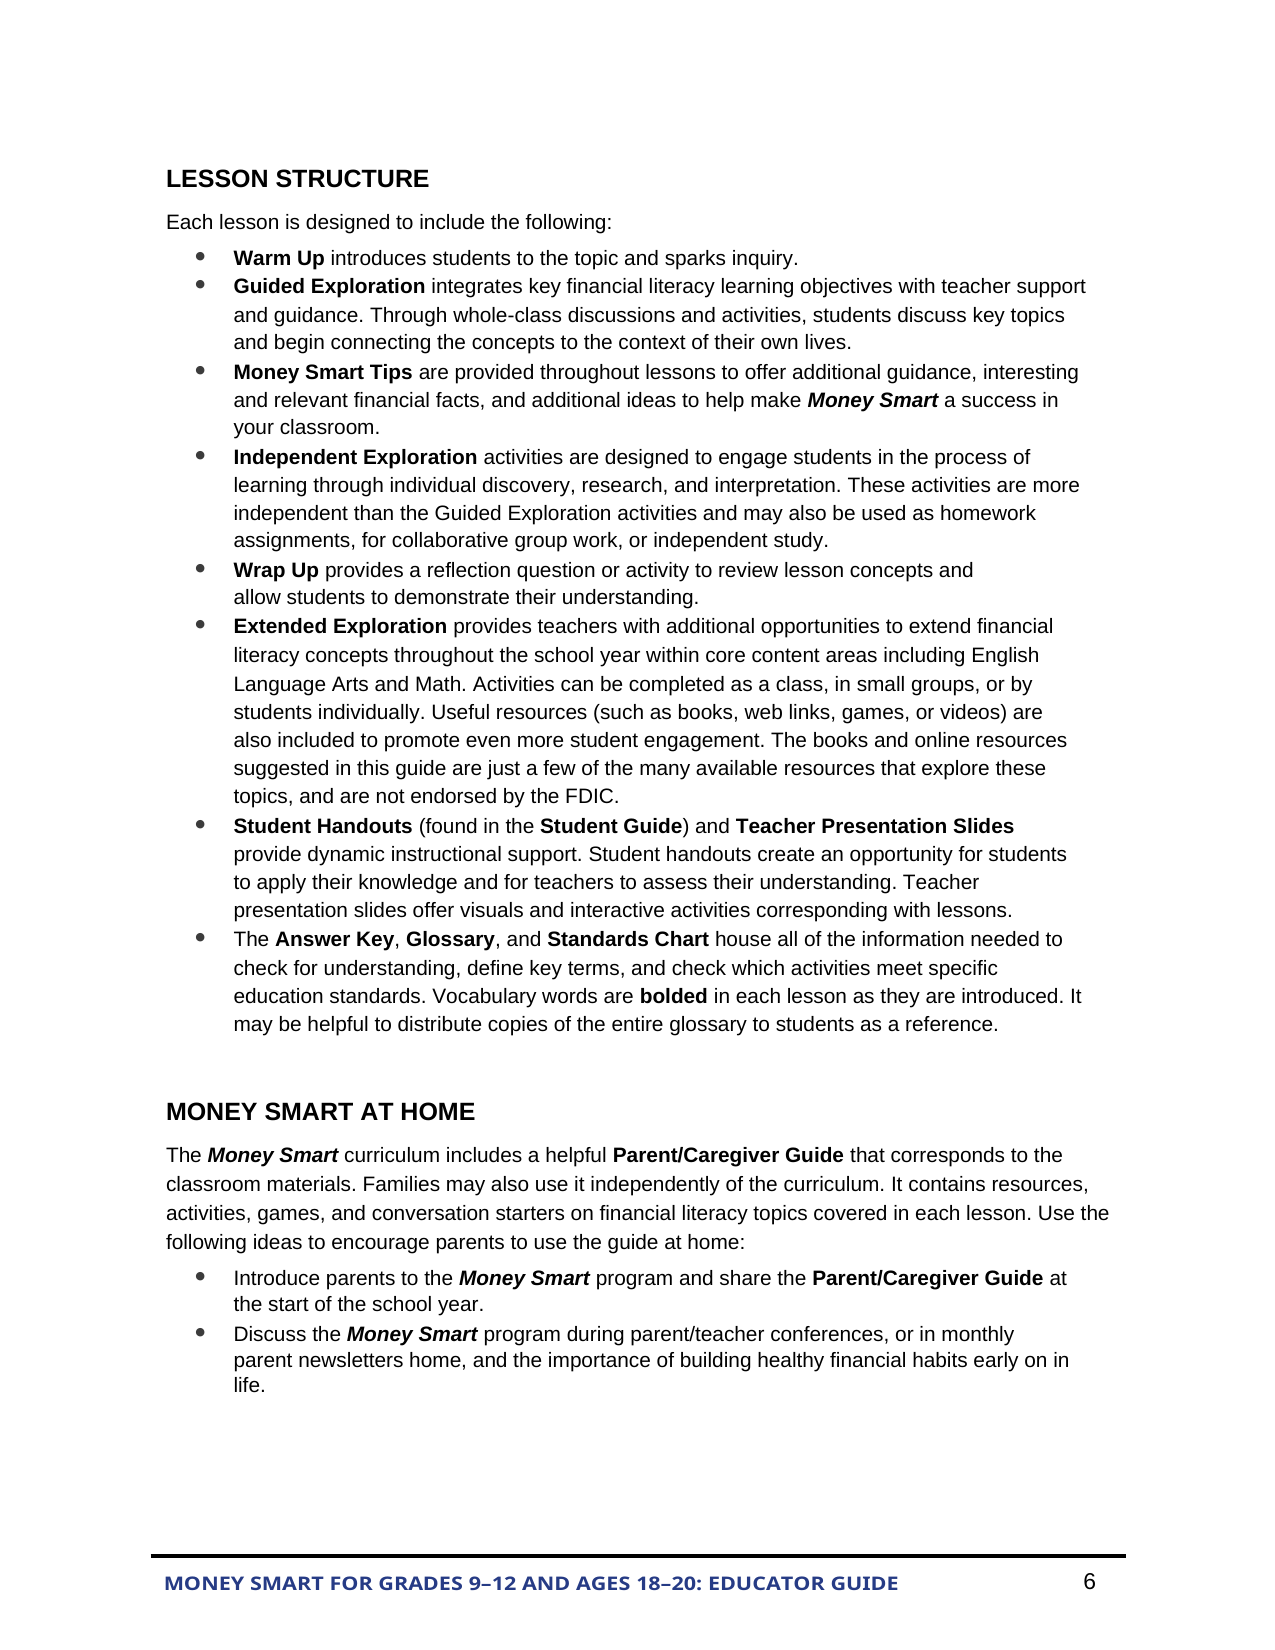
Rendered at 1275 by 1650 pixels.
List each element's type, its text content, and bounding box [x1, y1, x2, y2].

list Independent Exploration activities are designed to engage students in the process of learning through individual discovery, research, and interpretation. These activities are more independent than the Guided Exploration activities and may also be used as homework assignments, for collaborative group work, or independent study. [196, 444, 1081, 552]
list Extended Exploration provides teachers with additional opportunities to extend financial literacy concepts throughout the school year within core content areas including English Language Arts and Math. Activities can be completed as a class, in small groups, or by students individually. Useful resources (such as books, web links, games, or videos) are also included to promote even more student engagement. The books and online resources suggested in this guide are just a few of the many available resources that explore these topics, and are not endorsed by the FDIC. [196, 614, 1084, 808]
list Warm Up introduces students to the topic and sparks inquiry. [196, 245, 1139, 270]
list Guided Exploration integrates key financial literacy learning objectives with teacher support and guidance. Through whole-class discussions and activities, students discuss key topics and begin connecting the concepts to the context of their own lives. [196, 274, 1103, 354]
list The Answer Key, Glossary, and Standards Chart house all of the information needed to check for understanding, define key terms, and check which activities meet specific education standards. Vocabulary words are bolded in each lesson as they are introduced. It may be helpful to distribute copies of the entire glossary to students as a reference. [196, 927, 1091, 1036]
subtitle LESSON STRUCTURE [166, 164, 1105, 193]
text Each lesson is designed to include the following: [166, 210, 1105, 234]
list Wrap Up provides a reflection question or activity to review lesson concepts and allow students to demonstrate their understanding. [196, 558, 1024, 608]
list Student Handouts (found in the Student Guide) and Teacher Presentation Slides provide dynamic instructional support. Student handouts create an opportunity for students to apply their knowledge and for teachers to assess their understanding. Teacher presentation slides offer visuals and interactive activities corresponding with lessons. [196, 813, 1085, 922]
subtitle MONEY SMART AT HOME [166, 1097, 1105, 1126]
text The Money Smart curriculum includes a helpful Parent/Caregiver Guide that corresponds to the classroom materials. Families may also use it independently of the curriculum. It contains resources, activities, games, and conversation starters on financial literacy topics covered in each lesson. Use the following ideas to encourage parents to use the guide at home: [166, 1143, 1139, 1254]
list Introduce parents to the Money Smart program and share the Parent/Caregiver Guide at the start of the school year. [196, 1265, 1098, 1316]
list Money Smart Tips are provided throughout lessons to offer additional guidance, interesting and relevant financial facts, and additional ideas to help make Money Smart a success in your classroom. [196, 360, 1102, 439]
list Discuss the Money Smart program during parent/teacher conferences, or in monthly parent newsletters home, and the importance of building healthy financial habits early on in life. [196, 1322, 1075, 1397]
